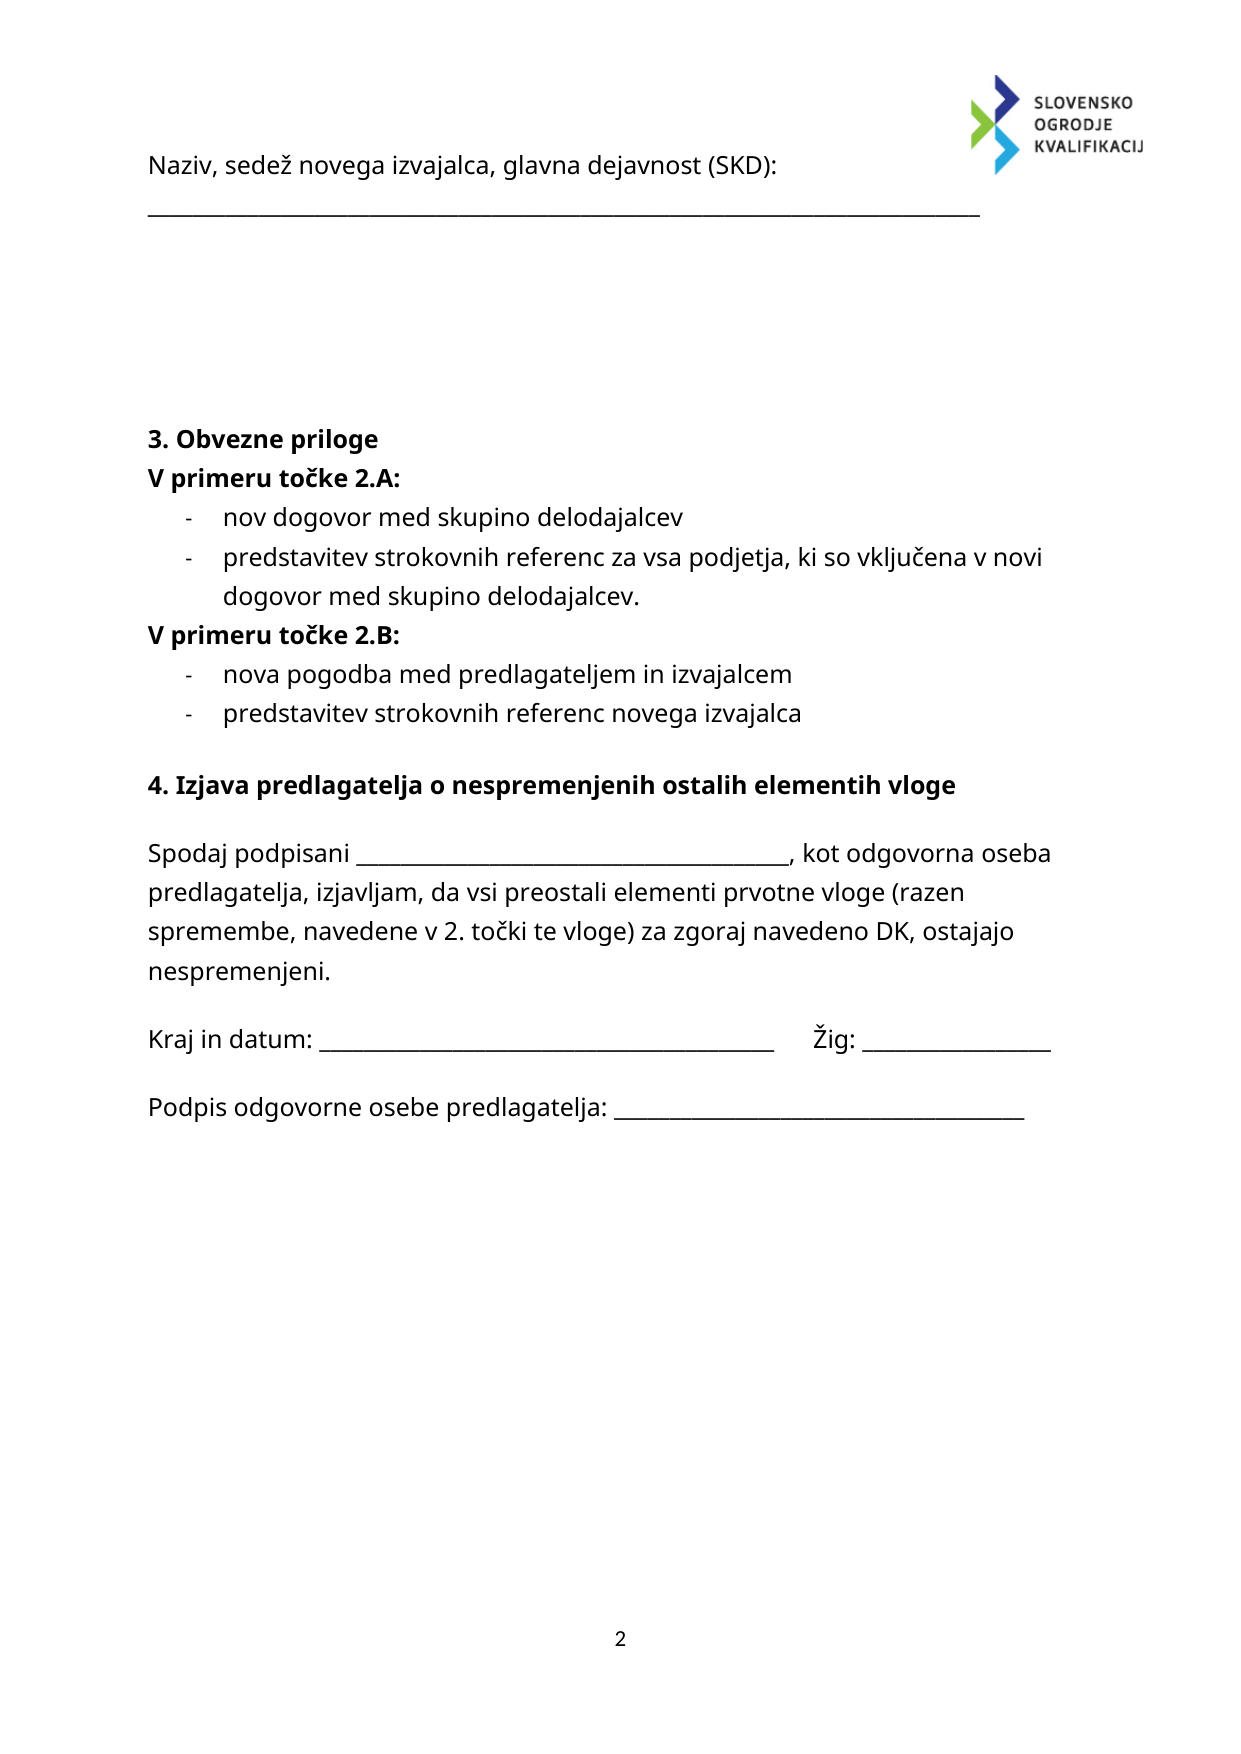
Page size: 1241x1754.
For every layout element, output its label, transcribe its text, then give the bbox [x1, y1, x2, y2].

text Kraj in datum: _________________________________________ Žig: _________________ [148, 1021, 1093, 1056]
text V primeru točke 2.A: [148, 461, 1093, 495]
list predstavitev strokovnih referenc novega izvajalca [185, 696, 1093, 730]
list nova pogodba med predlagateljem in izvajalcem [185, 657, 1093, 691]
list predstavitev strokovnih referenc za vsa podjetja, ki so vključena v novi dogovor med skupino delodajalcev. [185, 539, 1093, 612]
text V primeru točke 2.B: [148, 618, 1093, 652]
text Podpis odgovorne osebe predlagatelja: _____________________________________ [148, 1090, 1093, 1124]
text 3. Obvezne priloge [148, 422, 1093, 456]
text Spodaj podpisani _______________________________________, kot odgovorna oseba predlagatelja, izjavljam, da vsi preostali elementi prvotne vloge (razen spremembe, navedene v 2. točki te vloge) za zgoraj navedeno DK, ostajajo nespremenjeni. [148, 836, 1093, 987]
text Naziv, sedež novega izvajalca, glavna dejavnost (SKD): ___________________________________________________________________________ [148, 148, 1093, 221]
picture [971, 75, 1143, 175]
list nov dogovor med skupino delodajalcev [185, 500, 1093, 534]
text 4. Izjava predlagatelja o nespremenjenih ostalih elementih vloge [148, 767, 1093, 801]
